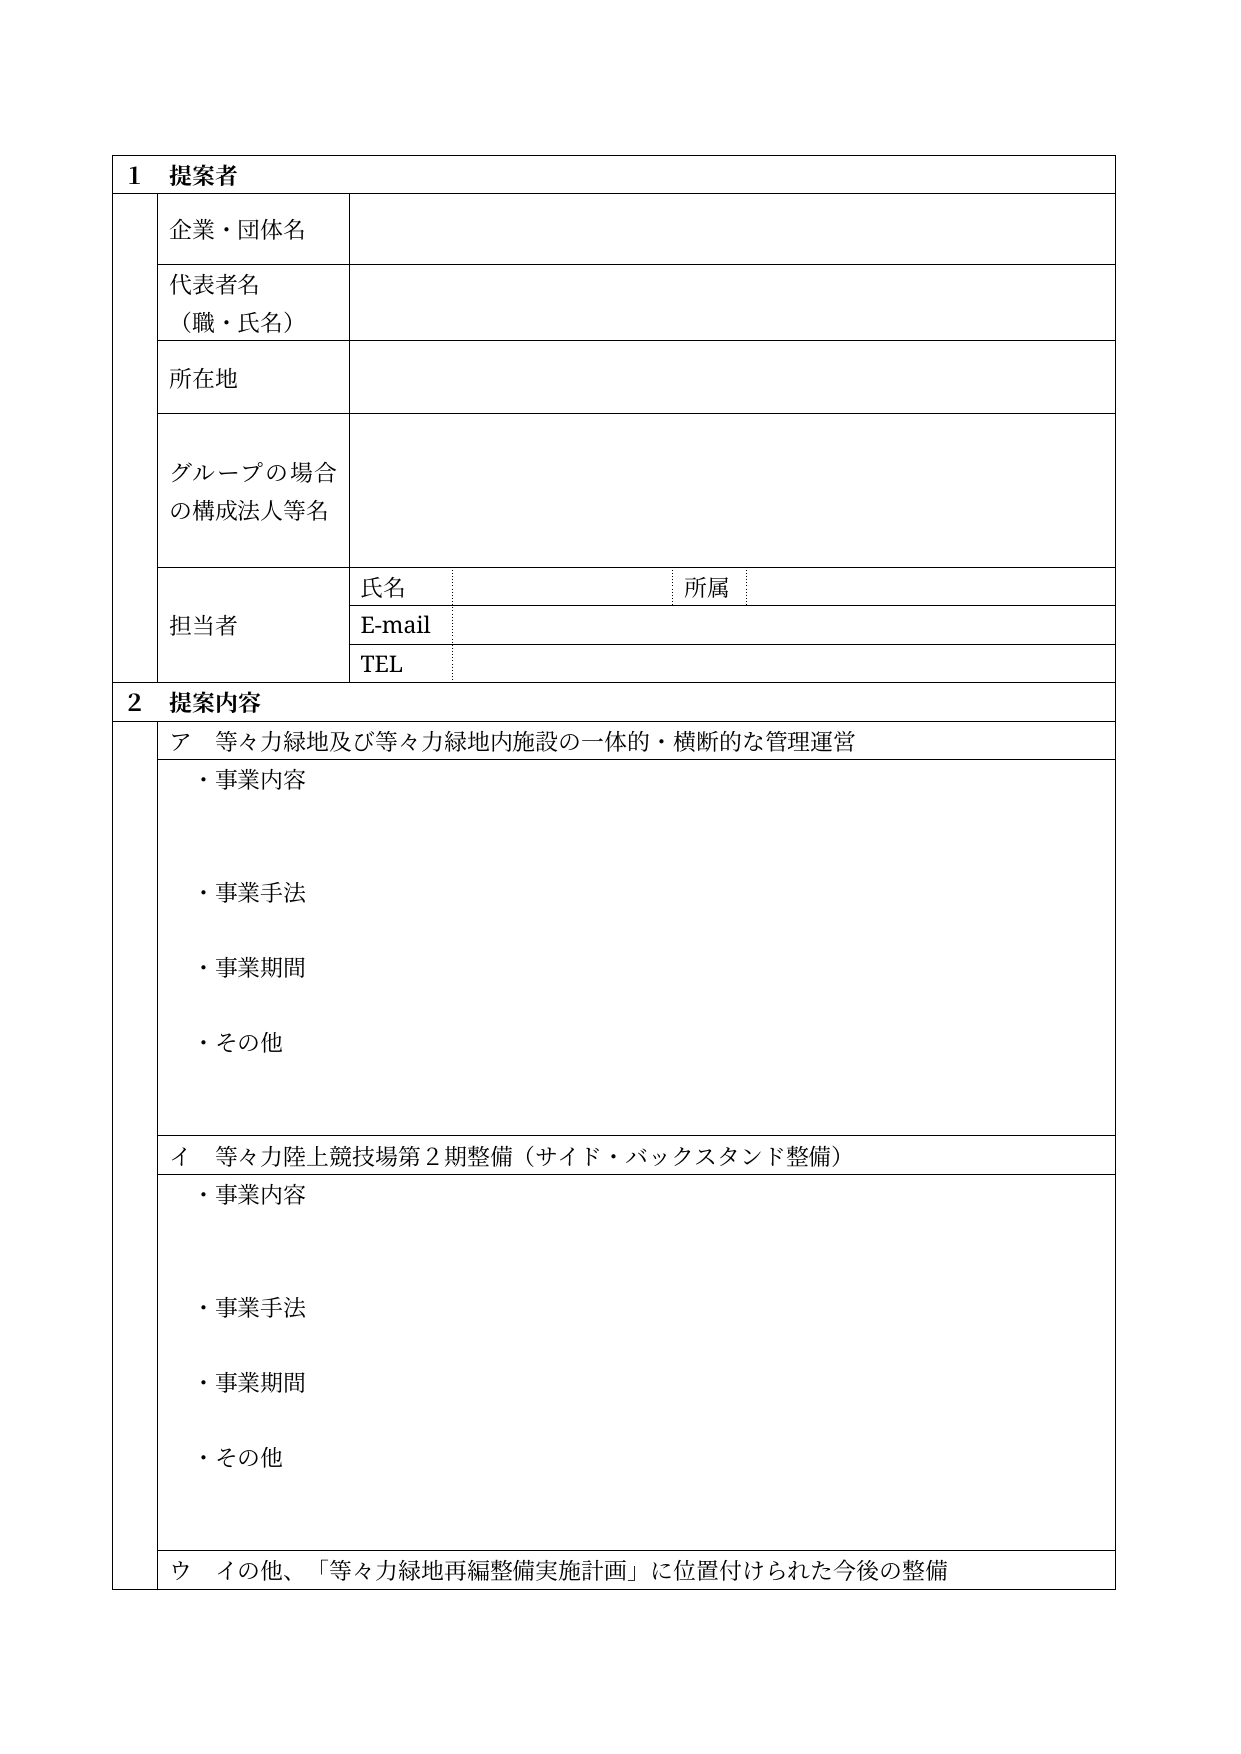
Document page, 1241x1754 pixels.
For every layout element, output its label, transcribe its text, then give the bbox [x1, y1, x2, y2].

table_cell ２ 提案内容 [113, 683, 1115, 721]
table_cell [453, 606, 1115, 644]
table_header １ 提案者 [113, 156, 1115, 193]
table_cell 担当者 [158, 568, 349, 682]
table_cell 所在地 [158, 341, 349, 413]
table_cell ウ イの他、「等々力緑地再編整備実施計画」に位置付けられた今後の整備 [158, 1551, 1115, 1588]
table_cell イ 等々力陸上競技場第２期整備（サイド・バックスタンド整備） [158, 1136, 1115, 1174]
table_cell ア 等々力緑地及び等々力緑地内施設の一体的・横断的な管理運営 [158, 722, 1115, 759]
table_cell [113, 194, 157, 682]
table_cell [350, 414, 1115, 567]
table_cell [350, 265, 1115, 340]
table_cell E-mail [350, 606, 452, 644]
table_cell 氏名 [350, 568, 452, 605]
table_cell [350, 341, 1115, 413]
table_cell 企業・団体名 [158, 194, 349, 264]
table_cell グループの場合の構成法人等名 [158, 414, 349, 567]
table_cell [747, 568, 1115, 605]
table_cell ・事業内容 ・事業手法 ・事業期間 ・その他 [158, 760, 1115, 1135]
table_cell TEL [350, 645, 452, 682]
table_cell 代表者名 （職・氏名） [158, 265, 349, 340]
table_cell [350, 194, 1115, 264]
table_cell [113, 722, 157, 1588]
table_cell [453, 645, 1115, 682]
table_cell ・事業内容 ・事業手法 ・事業期間 ・その他 [158, 1175, 1115, 1550]
table_cell 所属 [673, 568, 747, 605]
table_cell [453, 568, 673, 605]
